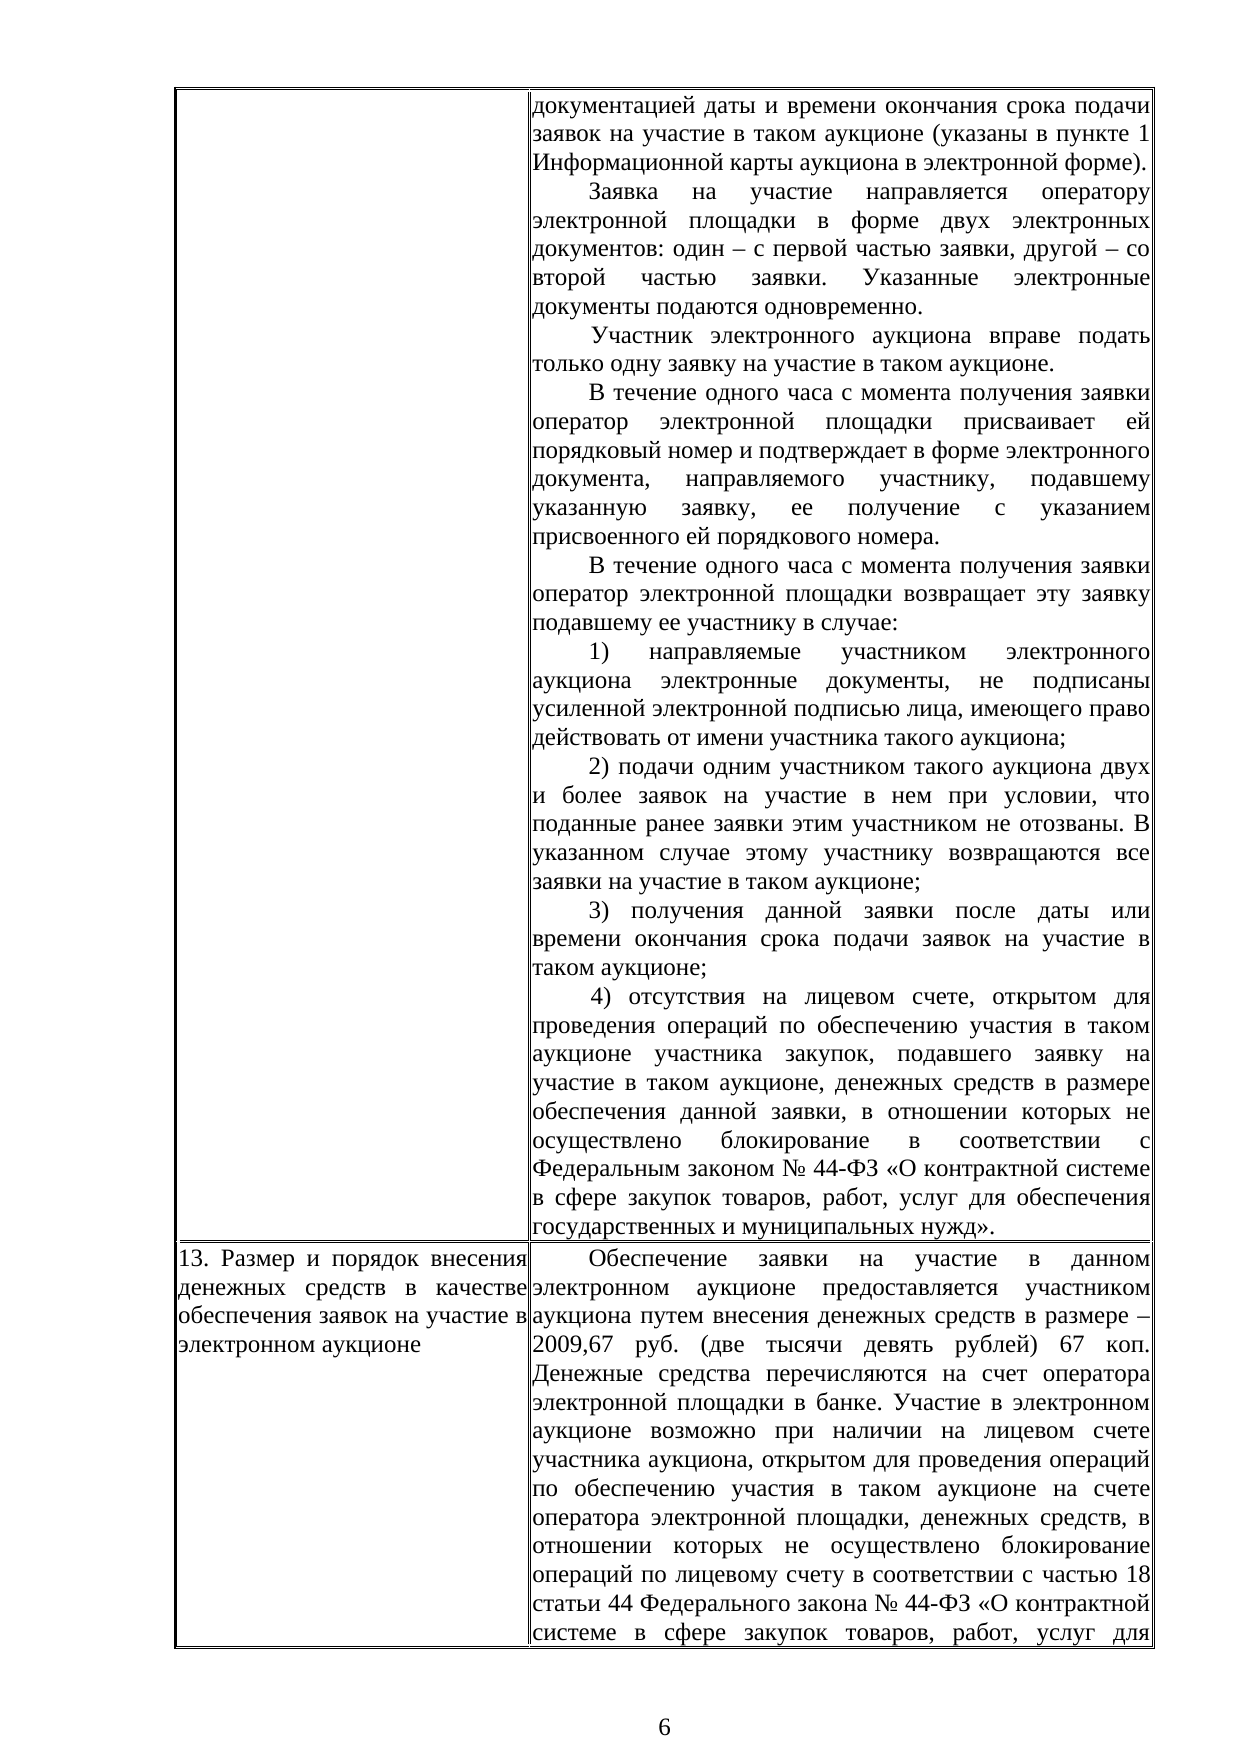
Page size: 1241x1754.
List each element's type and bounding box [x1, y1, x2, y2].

table_cell [530, 1240, 1153, 1646]
table_cell [530, 90, 1152, 1240]
table_cell [176, 1240, 530, 1646]
table_cell [177, 90, 530, 1240]
